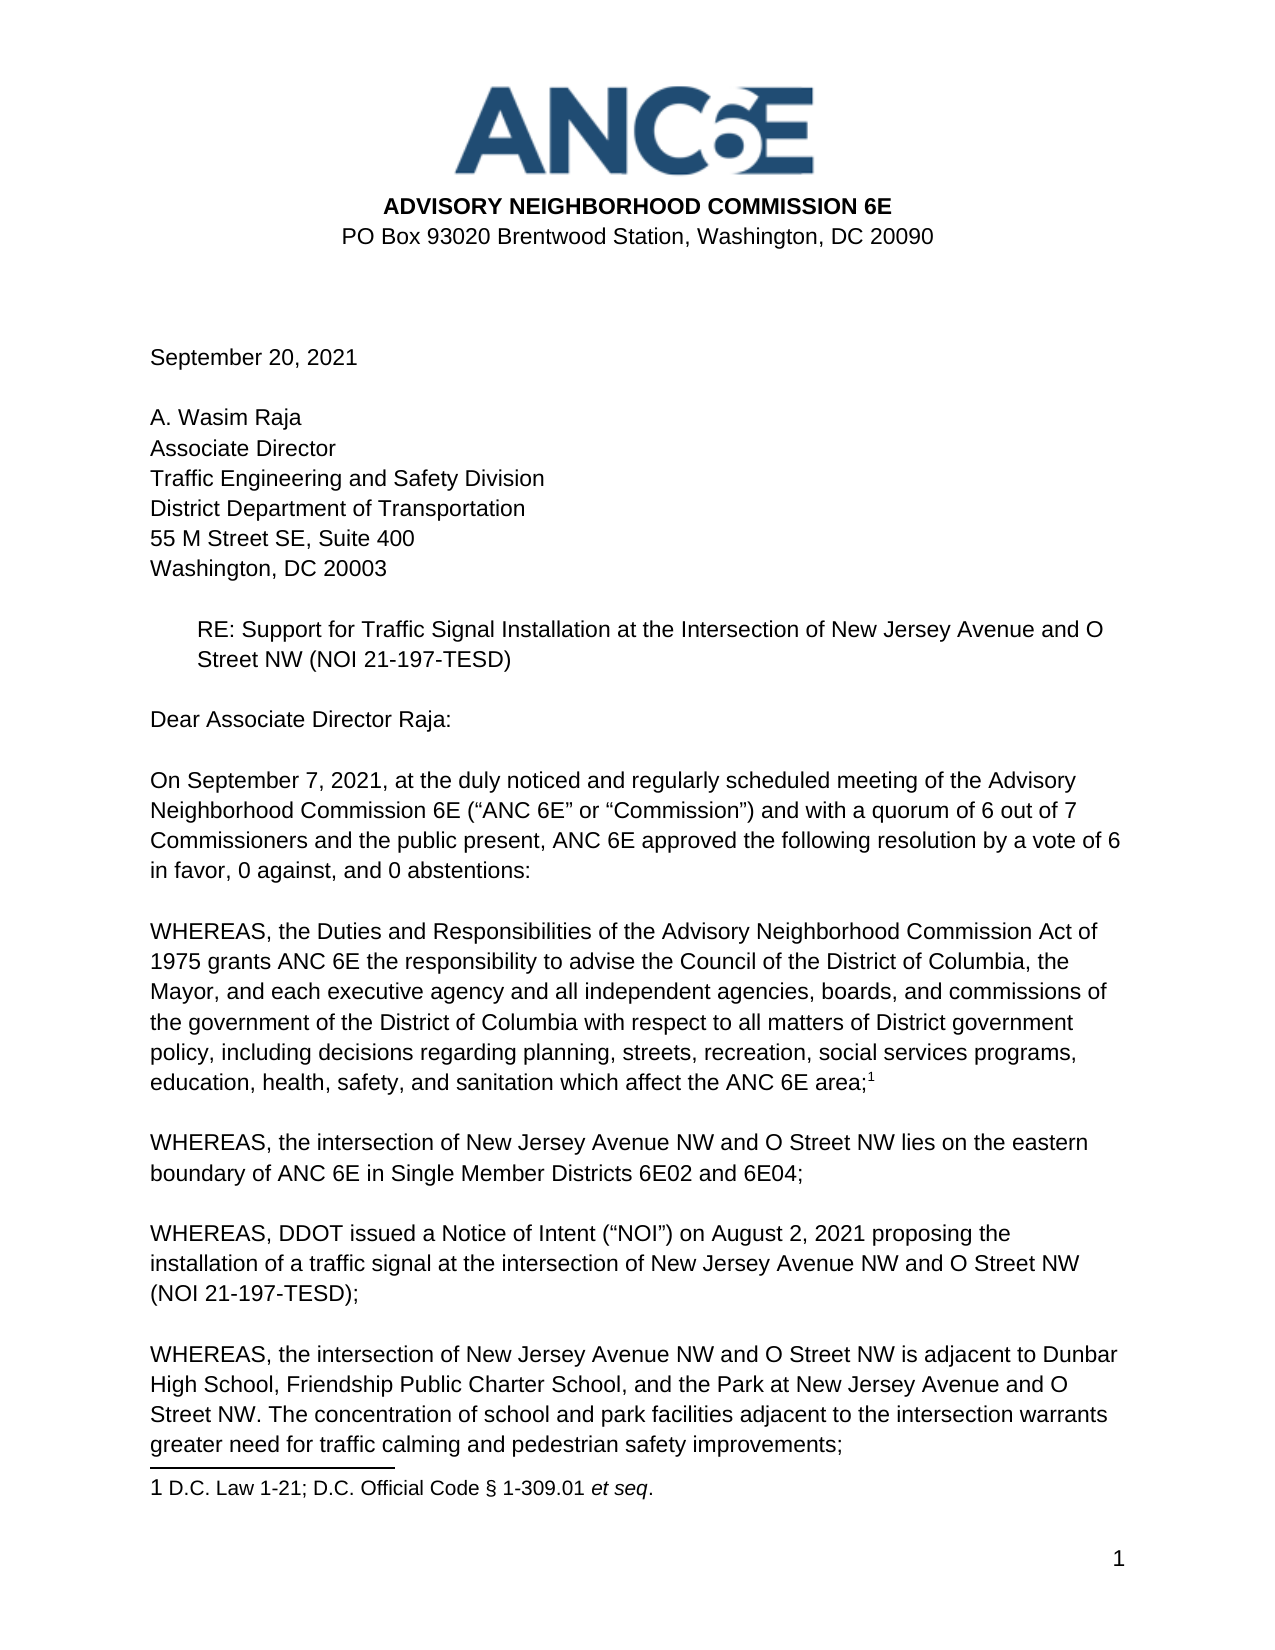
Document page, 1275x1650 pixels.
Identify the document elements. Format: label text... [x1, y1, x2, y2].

text RE: Support for Traffic Signal Installation at the Intersection of New Jersey Avenue and O Street NW (NOI 21-197-TESD) [197, 616, 1125, 672]
text Dear Associate Director Raja: [150, 706, 1125, 733]
text Washington, DC 20003 [150, 555, 1125, 582]
text A. Wasim Raja [150, 404, 1125, 431]
text WHEREAS, the intersection of New Jersey Avenue NW and O Street NW is adjacent to Dunbar High School, Friendship Public Charter School, and the Park at New Jersey Avenue and O Street NW. The concentration of school and park facilities adjacent to the intersection warrants greater need for traffic calming and pedestrian safety improvements; [150, 1341, 1125, 1458]
text WHEREAS, the intersection of New Jersey Avenue NW and O Street NW lies on the eastern boundary of ANC 6E in Single Member Districts 6E02 and 6E04; [150, 1129, 1125, 1186]
text September 20, 2021 [150, 344, 1125, 370]
text Traffic Engineering and Safety Division [150, 465, 1125, 491]
text WHEREAS, the Duties and Responsibilities of the Advisory Neighborhood Commission Act of 1975 grants ANC 6E the responsibility to advise the Council of the District of Columbia, the Mayor, and each executive agency and all independent agencies, boards, and commissions of the government of the District of Columbia with respect to all matters of District government policy, including decisions regarding planning, streets, recreation, social services programs, education, health, safety, and sanitation which affect the ANC 6E area; [150, 918, 1125, 1095]
picture [442, 75, 833, 189]
text WHEREAS, DDOT issued a Notice of Intent (“NOI”) on August 2, 2021 proposing the installation of a traffic signal at the intersection of New Jersey Avenue NW and O Street NW (NOI 21-197-TESD); [150, 1220, 1125, 1307]
text Associate Director [150, 434, 1125, 461]
text On September 7, 2021, at the duly noticed and regularly scheduled meeting of the Advisory Neighborhood Commission 6E (“ANC 6E” or “Commission”) and with a quorum of 6 out of 7 Commissioners and the public present, ANC 6E approved the following resolution by a vote of 6 in favor, 0 against, and 0 abstentions: [150, 767, 1125, 884]
text District Department of Transportation [150, 495, 1125, 521]
text 55 M Street SE, Suite 400 [150, 525, 1125, 552]
